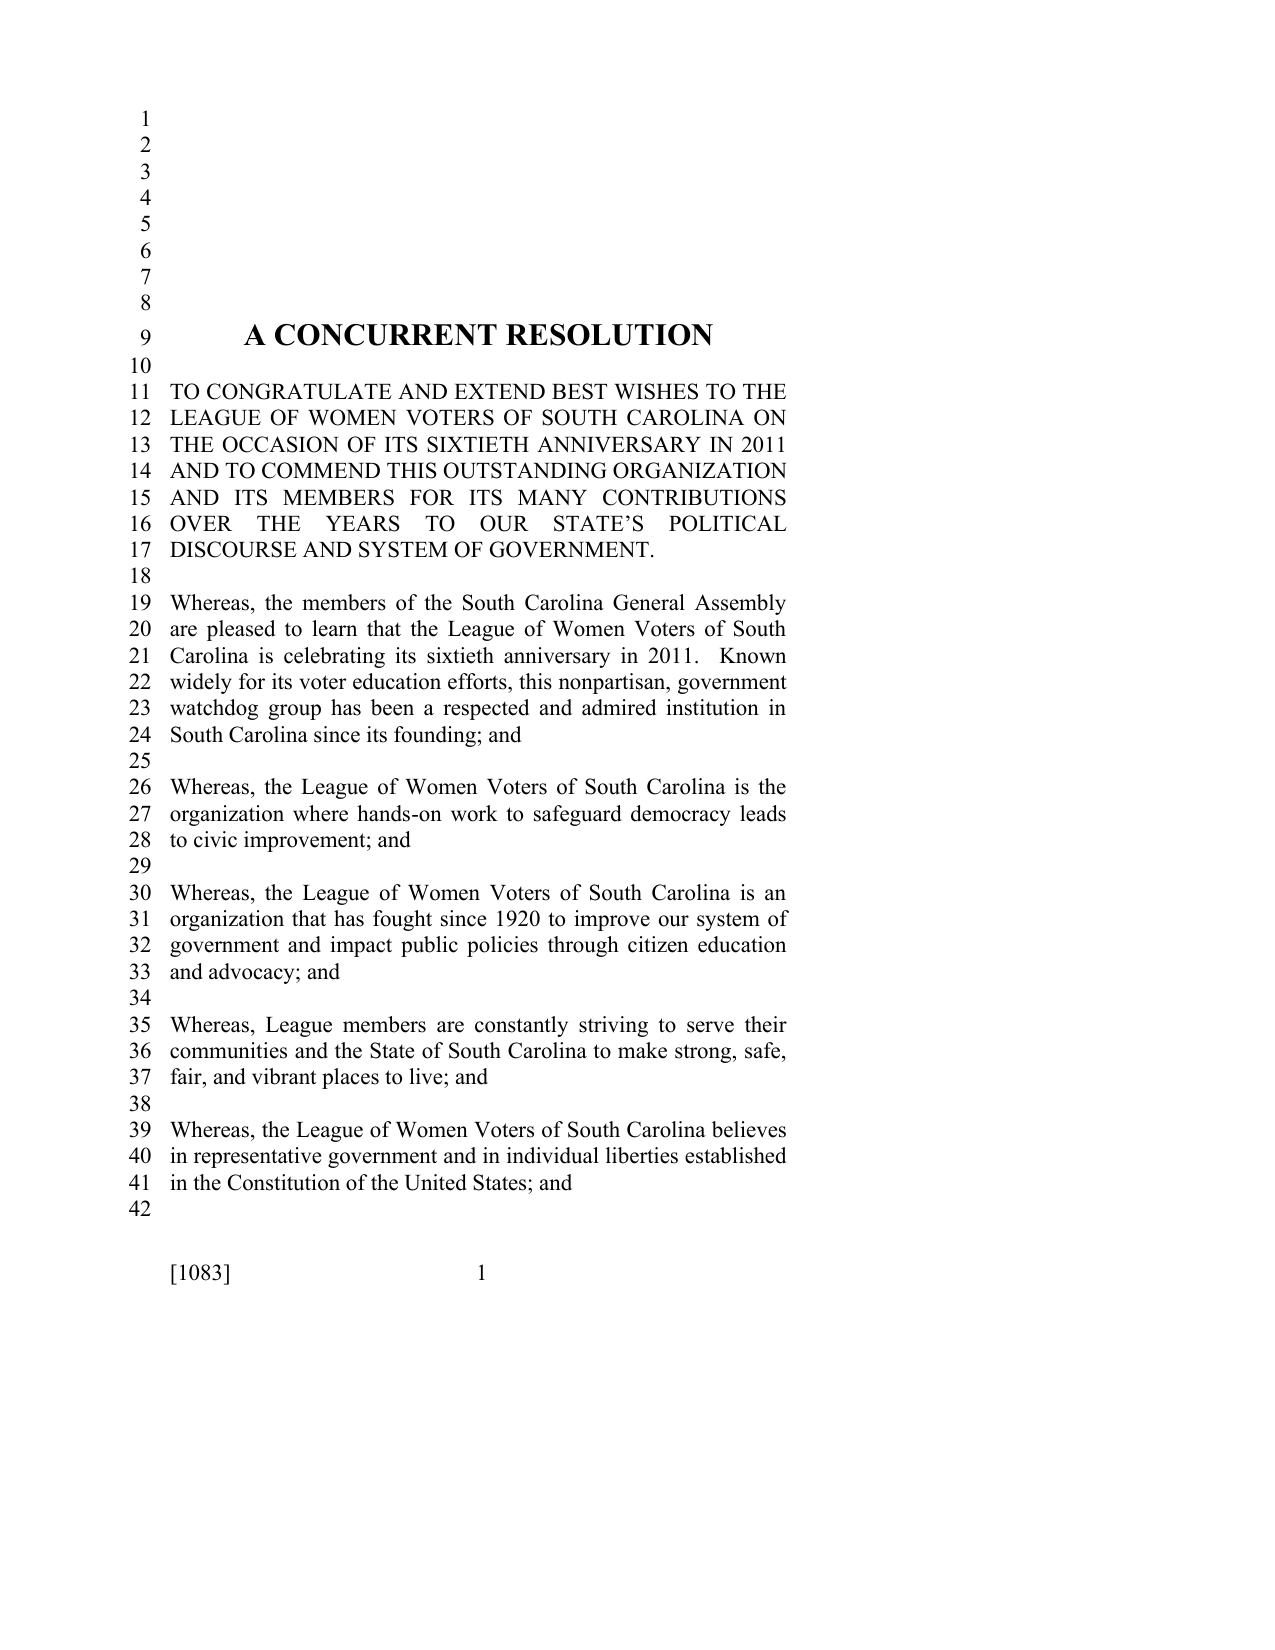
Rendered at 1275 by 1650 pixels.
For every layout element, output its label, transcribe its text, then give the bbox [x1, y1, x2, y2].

text Whereas, the League of Women Voters of South Carolina is an organization that has fought since 1920 to improve our system of government and impact public policies through citizen education and advocacy; and [169, 879, 787, 984]
text Whereas, the League of Women Voters of South Carolina believes in representative government and in individual liberties established in the Constitution of the United States; and [169, 1116, 787, 1195]
text Whereas, the members of the South Carolina General Assembly are pleased to learn that the League of Women Voters of South Carolina is celebrating its sixtieth anniversary in 2011. Known widely for its voter education efforts, this nonpartisan, government watchdog group has been a respected and admired institution in South Carolina since its founding; and [169, 589, 787, 747]
text A CONCURRENT RESOLUTION [169, 316, 787, 352]
text Whereas, League members are constantly striving to serve their communities and the State of South Carolina to make strong, safe, fair, and vibrant places to live; and [169, 1011, 787, 1090]
text Whereas, the League of Women Voters of South Carolina is the organization where hands-on work to safeguard democracy leads to civic improvement; and [169, 773, 787, 852]
text TO CONGRATULATE AND EXTEND BEST WISHES TO THE LEAGUE OF WOMEN VOTERS OF SOUTH CAROLINA ON THE OCCASION OF ITS SIXTIETH ANNIVERSARY IN 2011 AND TO COMMEND THIS OUTSTANDING ORGANIZATION AND ITS MEMBERS FOR ITS MANY CONTRIBUTIONS OVER THE YEARS TO OUR STATE’S POLITICAL DISCOURSE AND SYSTEM OF GOVERNMENT. [169, 378, 787, 563]
